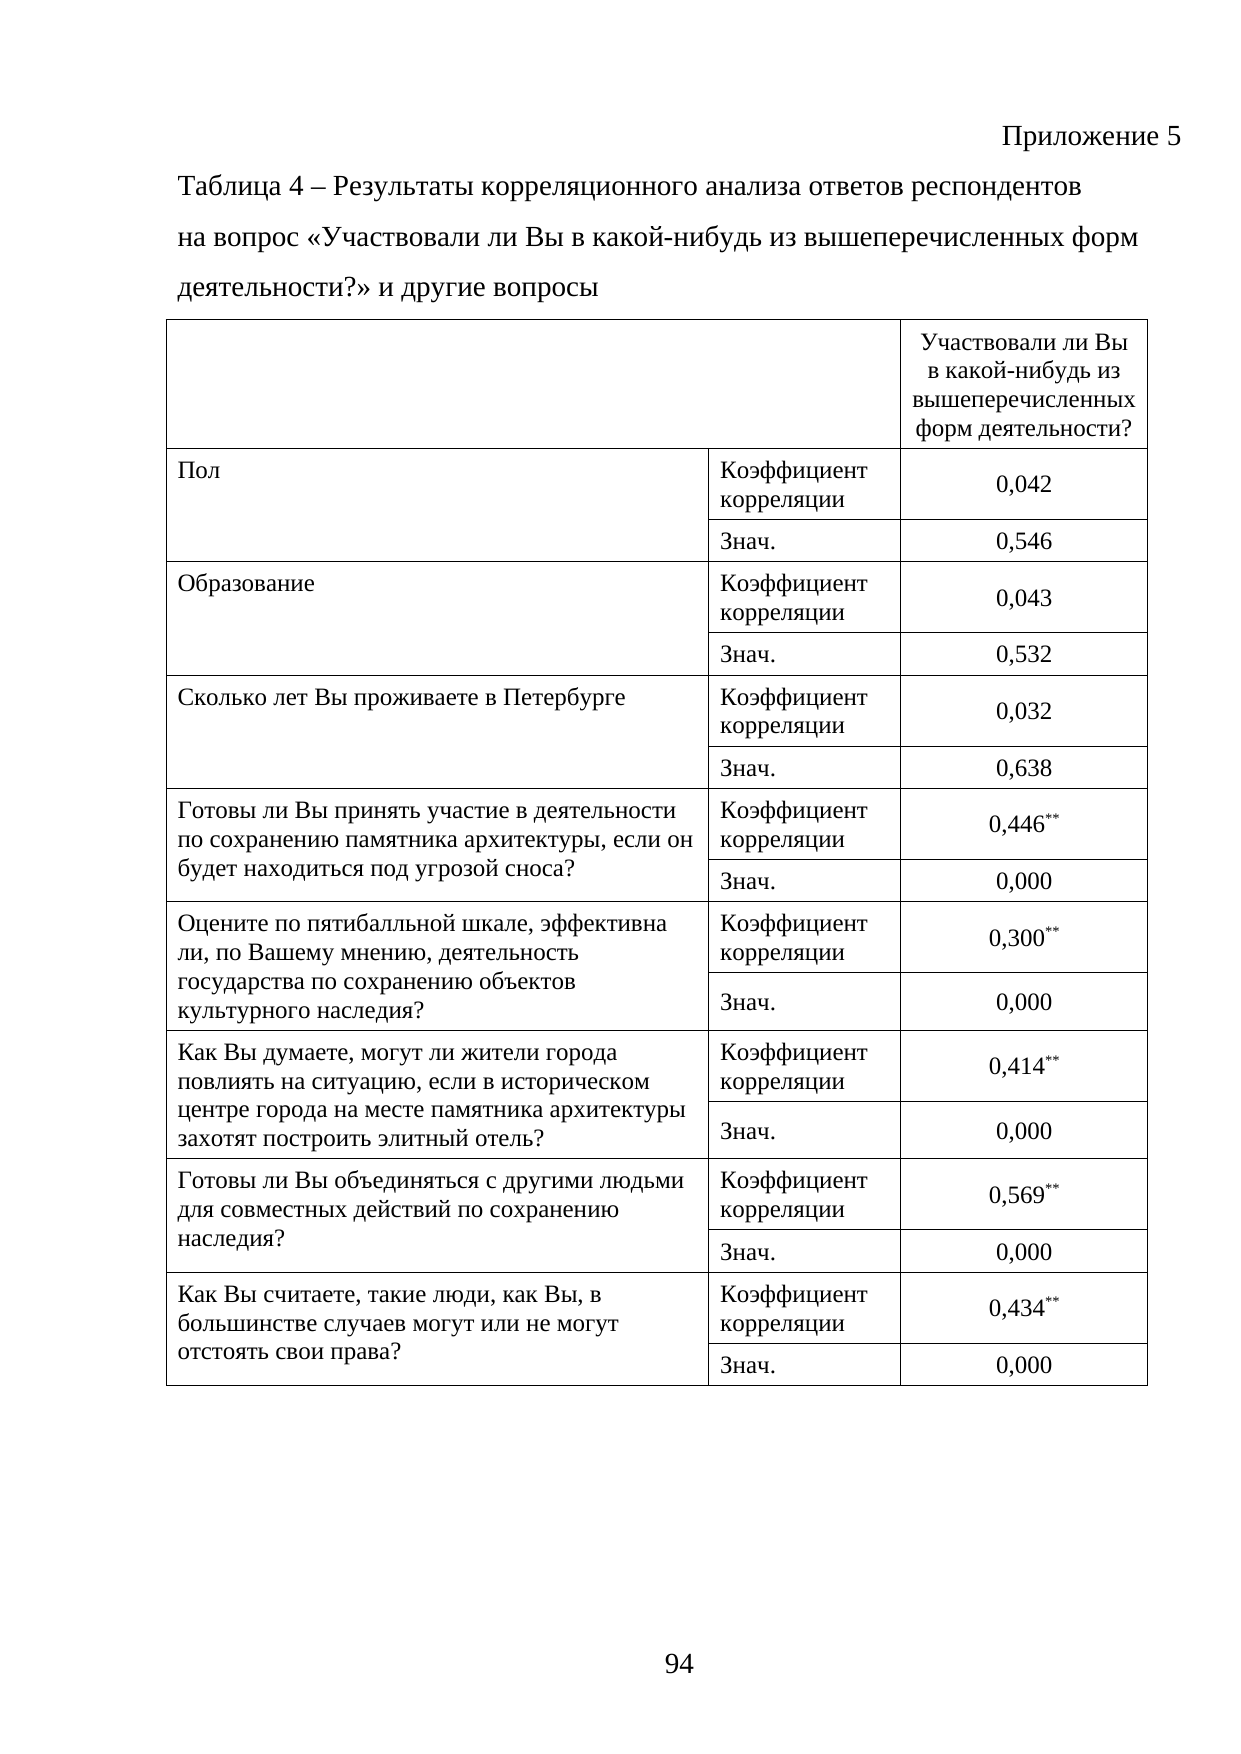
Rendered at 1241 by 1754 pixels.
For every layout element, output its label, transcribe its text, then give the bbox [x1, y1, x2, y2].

table_cell Знач. [709, 1344, 900, 1385]
table_cell 0,043 [901, 562, 1147, 632]
table_cell Как Вы думаете, могут ли жители города повлиять на ситуацию, если в историческом центре города на месте памятника архитектуры захотят построить элитный отель? [167, 1031, 708, 1158]
table_cell 0,532 [901, 633, 1147, 674]
table_cell 0,638 [901, 747, 1147, 788]
table_cell Знач. [709, 1102, 900, 1158]
table_cell 0,000 [901, 860, 1147, 901]
table_cell 0,300** [901, 902, 1147, 972]
table_cell Знач. [709, 520, 900, 561]
table_cell Знач. [709, 860, 900, 901]
table_cell Коэффициент корреляции [709, 676, 900, 746]
table_cell 0,000 [901, 973, 1147, 1030]
table_cell Знач. [709, 747, 900, 788]
table_cell 0,000 [901, 1102, 1147, 1158]
table_cell Коэффициент корреляции [709, 1031, 900, 1101]
text Таблица 4 – Результаты корреляционного анализа ответов респондентов на вопрос «Участвовали ли Вы в какой-нибудь из вышеперечисленных форм деятельности?» и другие вопросы [177, 168, 1181, 303]
table_cell 0,414** [901, 1031, 1147, 1101]
table_header [167, 320, 900, 448]
table_cell 0,569** [901, 1159, 1147, 1229]
table_cell Сколько лет Вы проживаете в Петербурге [167, 676, 708, 788]
table_cell Готовы ли Вы принять участие в деятельности по сохранению памятника архитектуры, если он будет находиться под угрозой сноса? [167, 789, 708, 901]
table_cell Коэффициент корреляции [709, 449, 900, 519]
table_cell 0,434** [901, 1273, 1147, 1343]
table_cell 0,446** [901, 789, 1147, 859]
table_header Участвовали ли Вы в какой-нибудь из вышеперечисленных форм деятельности? [901, 320, 1147, 448]
table_cell Пол [167, 449, 708, 561]
text Приложение 5 [177, 118, 1181, 152]
table_cell Коэффициент корреляции [709, 789, 900, 859]
table_cell 0,032 [901, 676, 1147, 746]
table_cell Готовы ли Вы объединяться с другими людьми для совместных действий по сохранению наследия? [167, 1159, 708, 1272]
table_cell 0,000 [901, 1344, 1147, 1385]
table_cell Знач. [709, 1230, 900, 1272]
table_cell 0,042 [901, 449, 1147, 519]
table_cell Образование [167, 562, 708, 674]
table_cell 0,000 [901, 1230, 1147, 1272]
table_cell Знач. [709, 973, 900, 1030]
table_cell Коэффициент корреляции [709, 902, 900, 972]
table_cell Как Вы считаете, такие люди, как Вы, в большинстве случаев могут или не могут отстоять свои права? [167, 1273, 708, 1385]
table_cell Коэффициент корреляции [709, 562, 900, 632]
table_cell Коэффициент корреляции [709, 1273, 900, 1343]
table_cell Коэффициент корреляции [709, 1159, 900, 1229]
table_cell 0,546 [901, 520, 1147, 561]
table_cell Оцените по пятибалльной шкале, эффективна ли, по Вашему мнению, деятельность государства по сохранению объектов культурного наследия? [167, 902, 708, 1030]
table_cell Знач. [709, 633, 900, 674]
